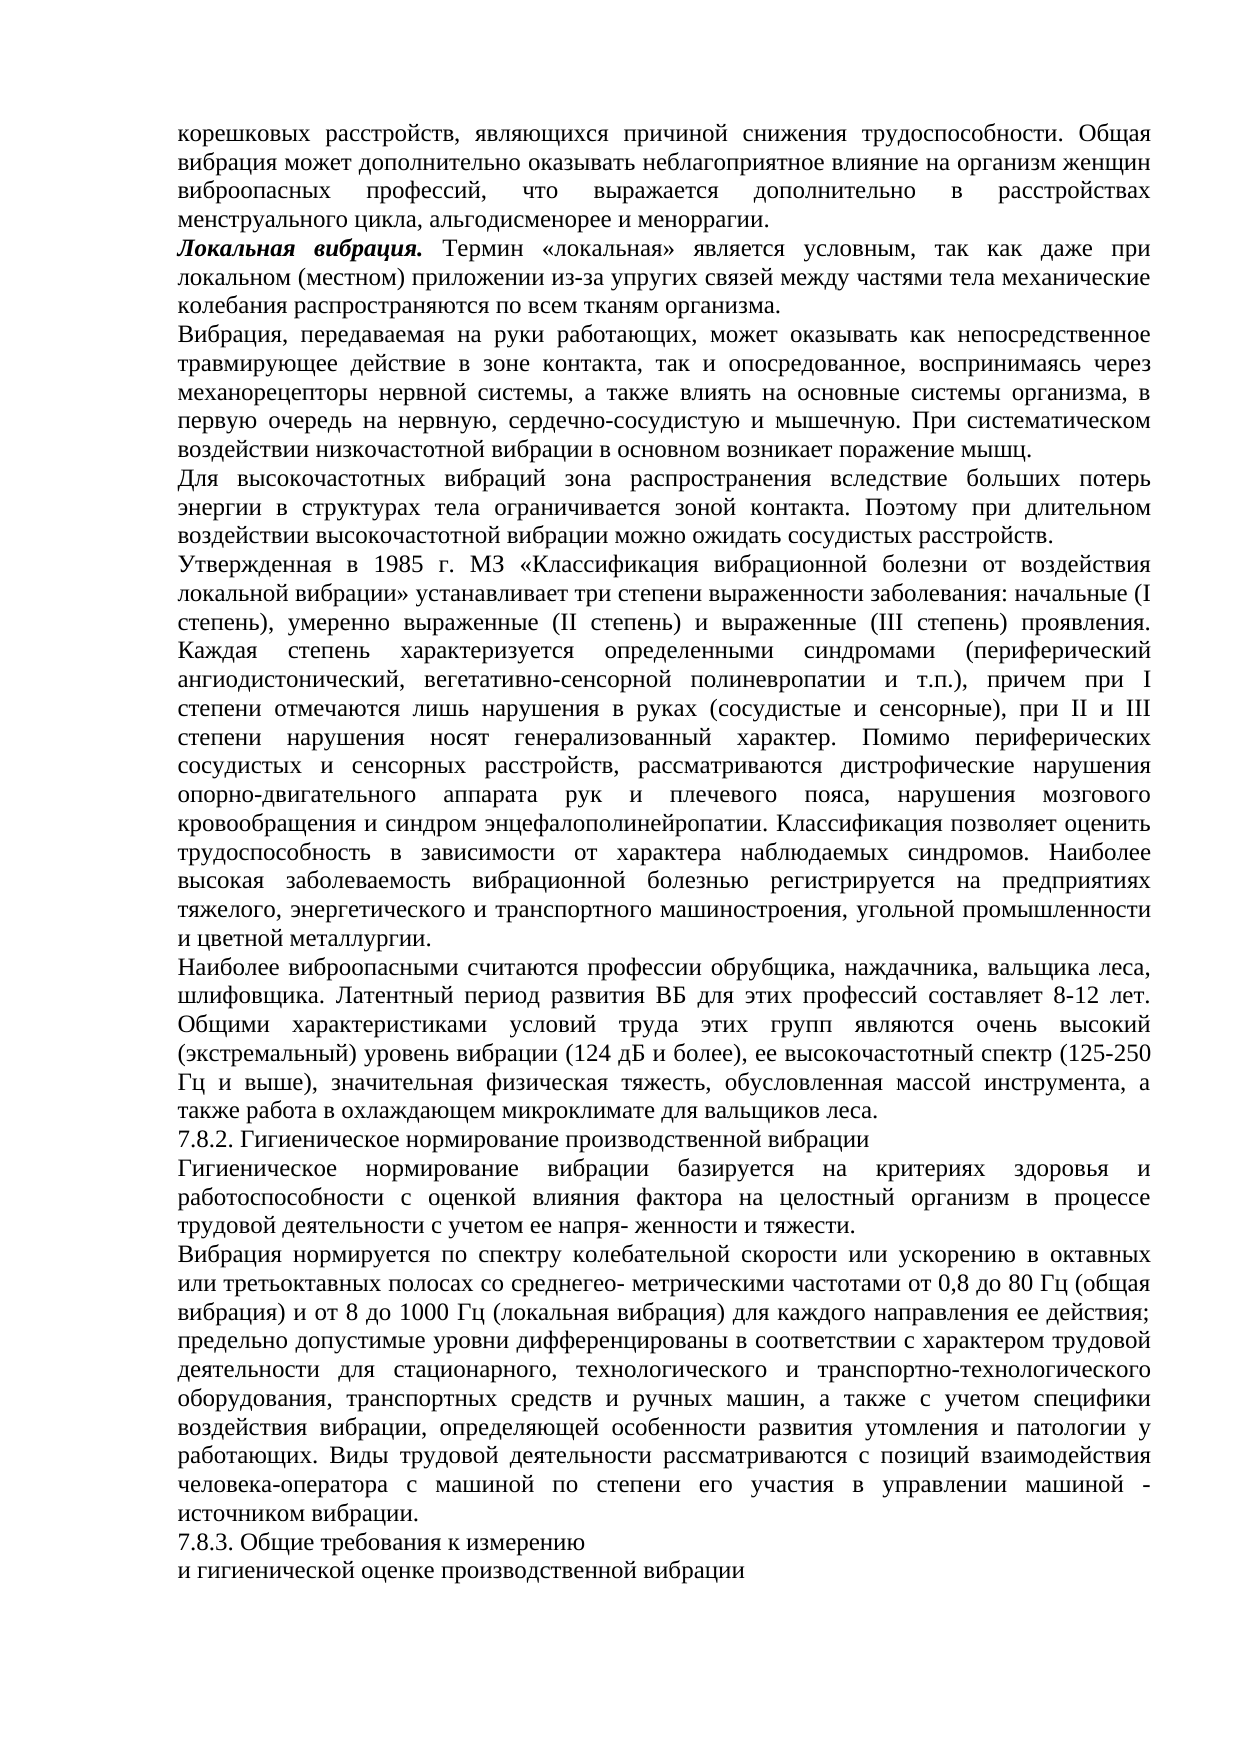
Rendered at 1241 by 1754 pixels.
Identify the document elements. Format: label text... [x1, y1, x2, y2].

text Утвержденная в 1985 г. МЗ «Классификация вибрационной болезни от воздействия локальной вибрации» устанавливает три степени выраженности заболевания: начальные (I степень), умеренно выраженные (II степень) и выраженные (III степень) проявления. Каждая степень характеризуется определенными синдромами (периферический ангиодистонический, вегетативно-сенсорной полиневропатии и т.п.), причем при I степени отмечаются лишь нарушения в руках (сосудистые и сенсорные), при II и III степени нарушения носят генерализованный характер. Помимо периферических сосудистых и сенсорных расстройств, рассматриваются дистрофические нарушения опорно-двигательного аппарата рук и плечевого пояса, нарушения мозгового кровообращения и синдром энцефалополинейропатии. Классификация позволяет оценить трудоспособность в зависимости от характера наблюдаемых синдромов. Наиболее высокая заболеваемость вибрационной болезнью регистрируется на предприятиях тяжелого, энергетического и транспортного машиностроения, угольной промышленности и цветной металлургии. [177, 549, 1152, 952]
text Вибрация, передаваемая на руки работающих, может оказывать как непосредственное травмирующее действие в зоне контакта, так и опосредованное, воспринимаясь через механорецепторы нервной системы, а также влиять на основные системы организма, в первую очередь на нервную, сердечно-сосудистую и мышечную. При систематическом воздействии низкочастотной вибрации в основном возникает поражение мышц. [177, 319, 1152, 463]
text корешковых расстройств, являющихся причиной снижения трудоспособности. Общая вибрация может дополнительно оказывать неблагоприятное влияние на организм женщин виброопасных профессий, что выражается дополнительно в расстройствах менструального цикла, альгодисменорее и меноррагии. [177, 118, 1152, 233]
text Для высокочастотных вибраций зона распространения вследствие больших потерь энергии в структурах тела ограничивается зоной контакта. Поэтому при длительном воздействии высокочастотной вибрации можно ожидать сосудистых расстройств. [177, 463, 1152, 549]
text 7.8.3. Общие требования к измерению [177, 1527, 1152, 1556]
text Гигиеническое нормирование вибрации базируется на критериях здоровья и работоспособности с оценкой влияния фактора на целостный организм в процессе трудовой деятельности с учетом ее напря- женности и тяжести. [177, 1153, 1152, 1239]
text Вибрация нормируется по спектру колебательной скорости или ускорению в октавных или третьоктавных полосах со среднегео- метрическими частотами от 0,8 до 80 Гц (общая вибрация) и от 8 до 1000 Гц (локальная вибрация) для каждого направления ее действия; предельно допустимые уровни дифференцированы в соответствии с характером трудовой деятельности для стационарного, технологического и транспортно-технологического оборудования, транспортных средств и ручных машин, а также с учетом специфики воздействия вибрации, определяющей особенности развития утомления и патологии у работающих. Виды трудовой деятельности рассматриваются с позиций взаимодействия человека-оператора с машиной по степени его участия в управлении машиной - источником вибрации. [177, 1239, 1152, 1527]
text и гигиенической оценке производственной вибрации [177, 1556, 1152, 1584]
text Локальная вибрация. Термин «локальная» является условным, так как даже при локальном (местном) приложении из-за упругих связей между частями тела механические колебания распространяются по всем тканям организма. [177, 233, 1152, 319]
text 7.8.2. Гигиеническое нормирование производственной вибрации [177, 1124, 1152, 1153]
text Наиболее виброопасными считаются профессии обрубщика, наждачника, вальщика леса, шлифовщика. Латентный период развития ВБ для этих профессий составляет 8-12 лет. Общими характеристиками условий труда этих групп являются очень высокий (экстремальный) уровень вибрации (124 дБ и более), ее высокочастотный спектр (125-250 Гц и выше), значительная физическая тяжесть, обусловленная массой инструмента, а также работа в охлаждающем микроклимате для вальщиков леса. [177, 952, 1152, 1124]
